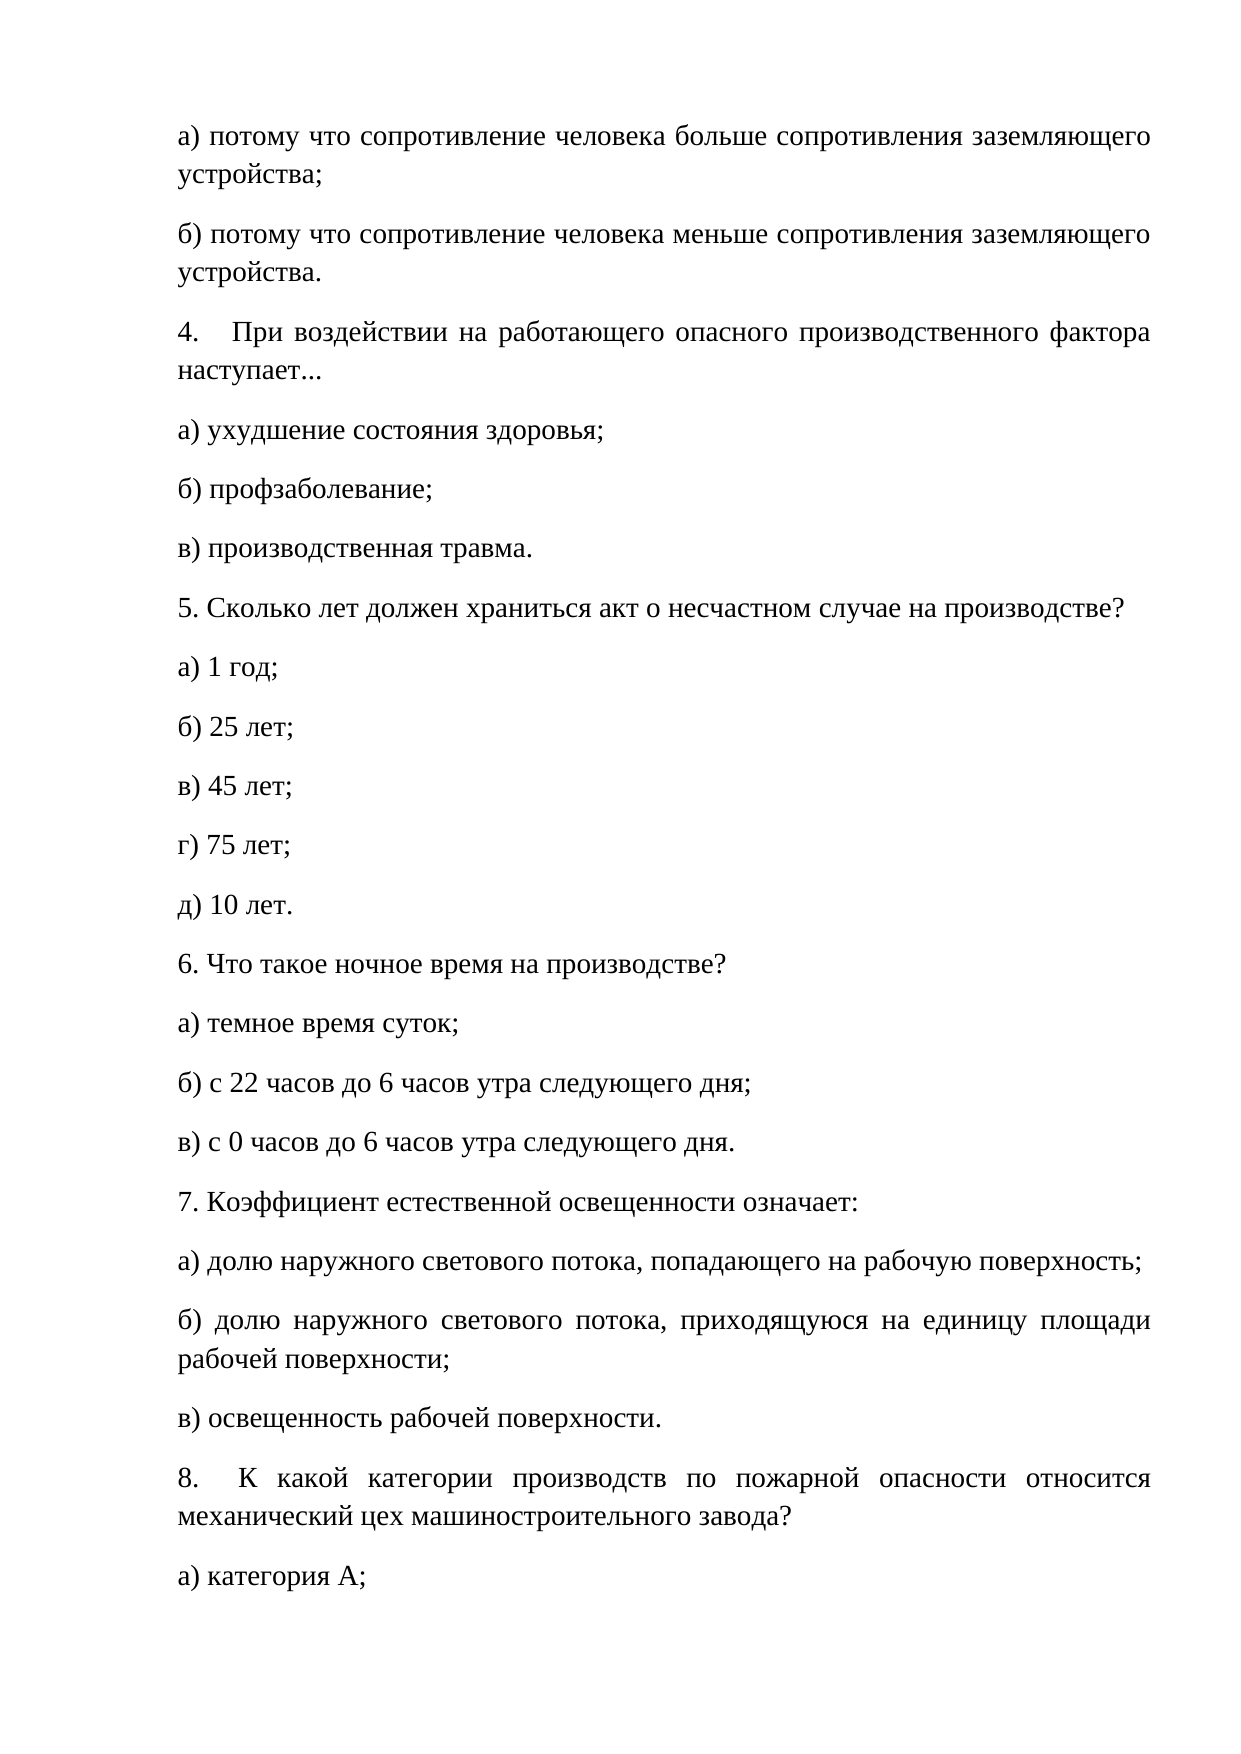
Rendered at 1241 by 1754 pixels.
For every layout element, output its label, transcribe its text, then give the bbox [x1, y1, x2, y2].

text б) 25 лет; [177, 709, 1152, 742]
text а) категория А; [177, 1558, 1152, 1591]
text в) производственная травма. [177, 531, 1152, 564]
text д) 10 лет. [177, 887, 1152, 920]
text а) ухудшение состояния здоровья; [177, 412, 1152, 445]
text 7. Коэффициент естественной освещенности означает: [177, 1184, 1152, 1217]
text б) долю наружного светового потока, приходящуюся на единицу площади рабочей поверхности; [177, 1302, 1152, 1374]
text а) потому что сопротивление человека больше сопротивления заземляющего устройства; [177, 118, 1152, 190]
text 6. Что такое ночное время на производстве? [177, 946, 1152, 980]
text б) с 22 часов до 6 часов утра следующего дня; [177, 1065, 1152, 1098]
text а) долю наружного светового потока, попадающего на рабочую поверхность; [177, 1243, 1152, 1277]
text г) 75 лет; [177, 827, 1152, 861]
text 8. К какой категории производств по пожарной опасности относится механический цех машиностроительного завода? [177, 1460, 1152, 1532]
text б) профзаболевание; [177, 471, 1152, 505]
text 5. Сколько лет должен храниться акт о несчастном случае на производстве? [177, 590, 1152, 623]
text в) 45 лет; [177, 768, 1152, 802]
text а) 1 год; [177, 649, 1152, 683]
text б) потому что сопротивление человека меньше сопротивления заземляющего устройства. [177, 216, 1152, 288]
text в) с 0 часов до 6 часов утра следующего дня. [177, 1124, 1152, 1158]
text в) освещенность рабочей поверхности. [177, 1400, 1152, 1434]
text а) темное время суток; [177, 1006, 1152, 1039]
text 4. При воздействии на работающего опасного производственного фактора наступает... [177, 314, 1152, 386]
